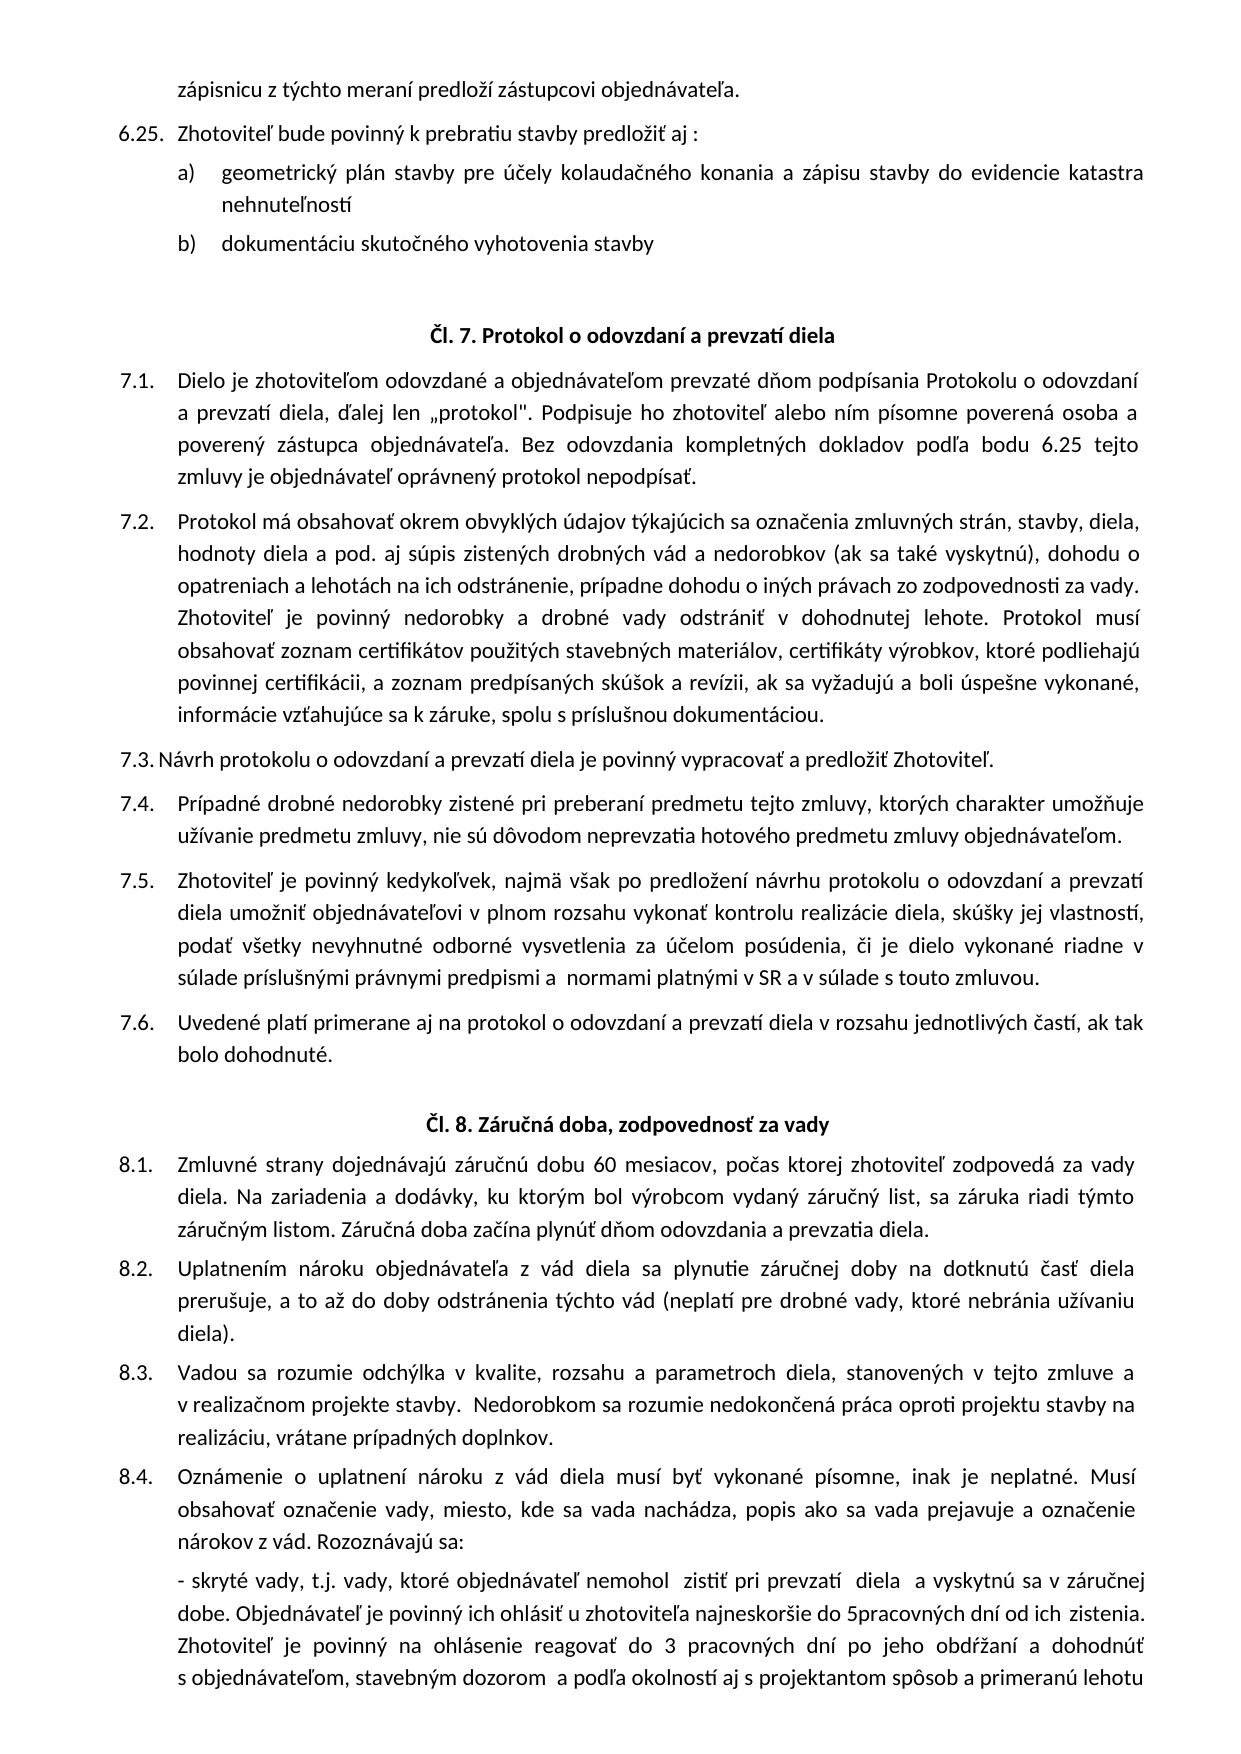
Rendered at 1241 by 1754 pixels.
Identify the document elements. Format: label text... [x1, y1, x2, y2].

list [177, 75, 1146, 103]
text 7.2. Protokol má obsahovať okrem obvyklých údajov týkajúcich sa označenia zmluvných strán, stavby, diela, hodnoty diela a pod. aj súpis zistených drobných vád a nedorobkov (ak sa také vyskytnú), dohodu o opatreniach a lehotách na ich odstránenie, prípadne dohodu o iných právach zo zodpovednosti za vady. Zhotoviteľ je povinný nedorobky a drobné vady odstrániť v dohodnutej lehote. Protokol musí obsahovať zoznam certifikátov použitých stavebných materiálov, certifikáty výrobkov, ktoré podliehajú povinnej certifikácii, a zoznam predpísaných skúšok a revízii, ak sa vyžadujú a boli úspešne vykonané, informácie vzťahujúce sa k záruke, spolu s príslušnou dokumentáciou. [120, 507, 1142, 728]
text 7.4. Prípadné drobné nedorobky zistené pri preberaní predmetu tejto zmluvy, ktorých charakter umožňuje užívanie predmetu zmluvy, nie sú dôvodom neprevzatia hotového predmetu zmluvy objednávateľom. [120, 789, 1146, 850]
text 8.1. Zmluvné strany dojednávajú záručnú dobu 60 mesiacov, počas ktorej zhotoviteľ zodpovedá za vady diela. Na zariadenia a dodávky, ku ktorým bol výrobcom vydaný záručný list, sa záruka riadi týmto záručným listom. Záručná doba začína plynúť dňom odovzdania a prevzatia diela. [118, 1150, 1136, 1243]
text 7.5. Zhotoviteľ je povinný kedykoľvek, najmä však po predložení návrhu protokolu o odovzdaní a prevzatí diela umožniť objednávateľovi v plnom rozsahu vykonať kontrolu realizácie diela, skúšky jej vlastností, podať všetky nevyhnutné odborné vysvetlenia za účelom posúdenia, či je dielo vykonané riadne v súlade príslušnými právnymi predpismi a normami platnými v SR a v súlade s touto zmluvou. [120, 866, 1146, 991]
text 8.2. Uplatnením nároku objednávateľa z vád diela sa plynutie záručnej doby na dotknutú časť diela prerušuje, a to až do doby odstránenia týchto vád (neplatí pre drobné vady, ktoré nebránia užívaniu diela). [118, 1254, 1137, 1347]
text Čl. 8. Záručná doba, zodpovednosť za vady [119, 1111, 1137, 1139]
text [177, 1567, 1146, 1691]
text 8.4. Oznámenie o uplatnení nároku z vád diela musí byť vykonané písomne, inak je neplatné. Musí obsahovať označenie vady, miesto, kde sa vada nachádza, popis ako sa vada prejavuje a označenie nárokov z vád. Rozoznávajú sa: [118, 1462, 1137, 1555]
text Čl. 7. Protokol o odovzdaní a prevzatí diela [119, 321, 1146, 349]
text 8.3. Vadou sa rozumie odchýlka v kvalite, rozsahu a parametroch diela, stanovených v tejto zmluve a v realizačnom projekte stavby. Nedorobkom sa rozumie nedokončená práca oproti projektu stavby na realizáciu, vrátane prípadných doplnkov. [118, 1358, 1137, 1451]
list Návrh protokolu o odovzdaní a prevzatí diela je povinný vypracovať a predložiť Zhotoviteľ. [120, 745, 1146, 773]
text 7.1. Dielo je zhotoviteľom odovzdané a objednávateľom prevzaté dňom podpísania Protokolu o odovzdaní a prevzatí diela, ďalej len „protokol". Podpisuje ho zhotoviteľ alebo ním písomne poverená osoba a poverený zástupca objednávateľa. Bez odovzdania kompletných dokladov podľa bodu 6.25 tejto zmluvy je objednávateľ oprávnený protokol nepodpísať. [120, 366, 1140, 490]
list geometrický plán stavby pre účely kolaudačného konania a zápisu stavby do evidencie katastra nehnuteľností [177, 158, 1146, 218]
list Zhotoviteľ bude povinný k prebratiu stavby predložiť aj : [118, 119, 1146, 148]
list dokumentáciu skutočného vyhotovenia stavby [177, 229, 1146, 257]
text 7.6. Uvedené platí primerane aj na protokol o odovzdaní a prevzatí diela v rozsahu jednotlivých častí, ak tak bolo dohodnuté. [120, 1008, 1146, 1068]
